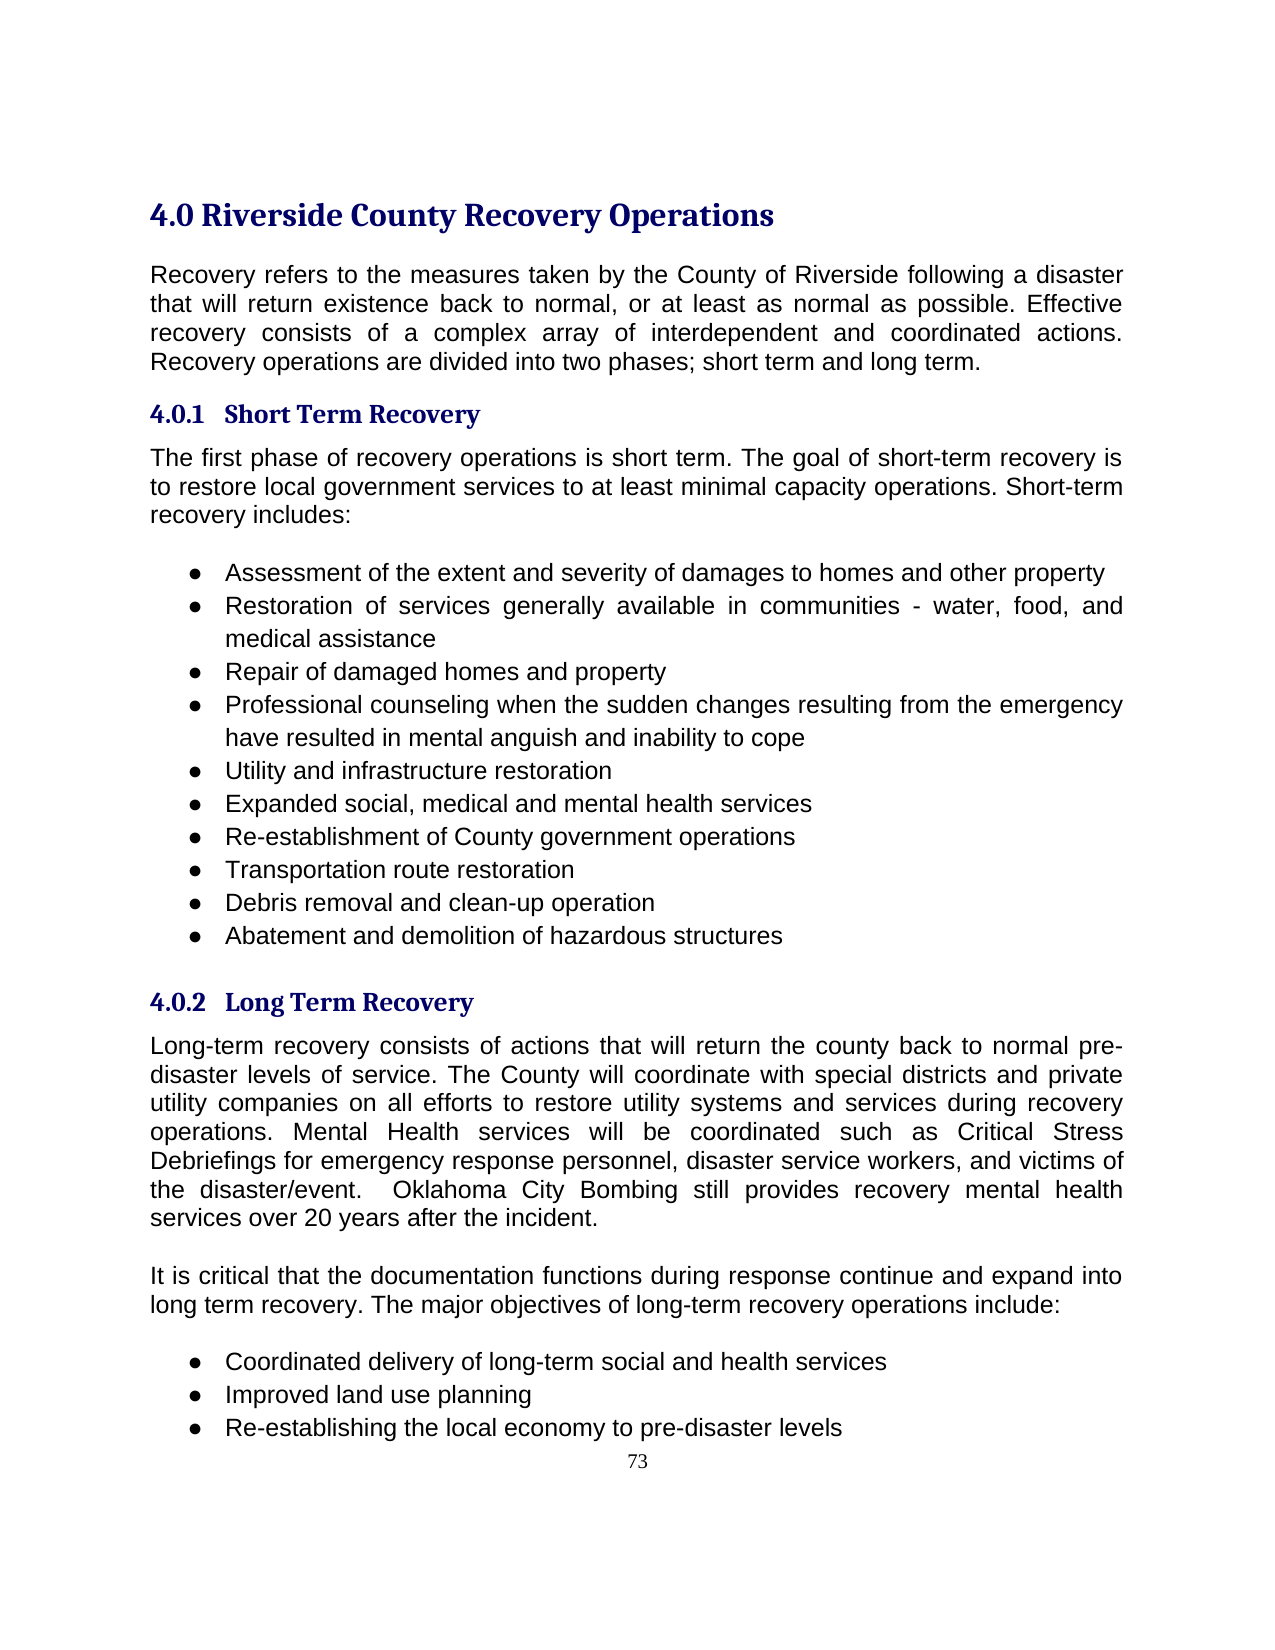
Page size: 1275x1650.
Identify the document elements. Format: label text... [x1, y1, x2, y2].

list Improved land use planning [187, 1380, 1125, 1409]
subtitle 4.0.1 Short Term Recovery [150, 399, 1125, 430]
list Re-establishing the local economy to pre-disaster levels [187, 1413, 1125, 1442]
list Professional counseling when the sudden changes resulting from the emergency have resulted in mental anguish and inability to cope [187, 690, 1125, 752]
text It is critical that the documentation functions during response continue and expand into long term recovery. The major objectives of long-term recovery operations include: [150, 1261, 1125, 1318]
subtitle 4.0.2 Long Term Recovery [150, 987, 1125, 1018]
list Assessment of the extent and severity of damages to homes and other property [187, 558, 1125, 587]
list Debris removal and clean-up operation [187, 888, 1125, 917]
list Utility and infrastructure restoration [187, 756, 1125, 785]
list Abatement and demolition of hazardous structures [187, 921, 1125, 950]
list Expanded social, medical and mental health services [187, 789, 1125, 818]
list Coordinated delivery of long-term social and health services [187, 1347, 1125, 1376]
text Long-term recovery consists of actions that will return the county back to normal pre-disaster levels of service. The County will coordinate with special districts and private utility companies on all efforts to restore utility systems and services during recovery operations. Mental Health services will be coordinated such as Critical Stress Debriefings for emergency response personnel, disaster service workers, and victims of the disaster/event. Oklahoma City Bombing still provides recovery mental health services over 20 years after the incident. [150, 1031, 1125, 1232]
list Restoration of services generally available in communities - water, food, and medical assistance [187, 591, 1125, 653]
text The first phase of recovery operations is short term. The goal of short-term recovery is to restore local government services to at least minimal capacity operations. Short-term recovery includes: [150, 443, 1125, 529]
text Recovery refers to the measures taken by the County of Riverside following a disaster that will return existence back to normal, or at least as normal as possible. Effective recovery consists of a complex array of interdependent and coordinated actions. Recovery operations are divided into two phases; short term and long term. [150, 260, 1125, 375]
list Re-establishment of County government operations [187, 822, 1125, 851]
list Repair of damaged homes and property [187, 657, 1125, 686]
subtitle 4.0 Riverside County Recovery Operations [150, 197, 1125, 235]
list Transportation route restoration [187, 855, 1125, 884]
